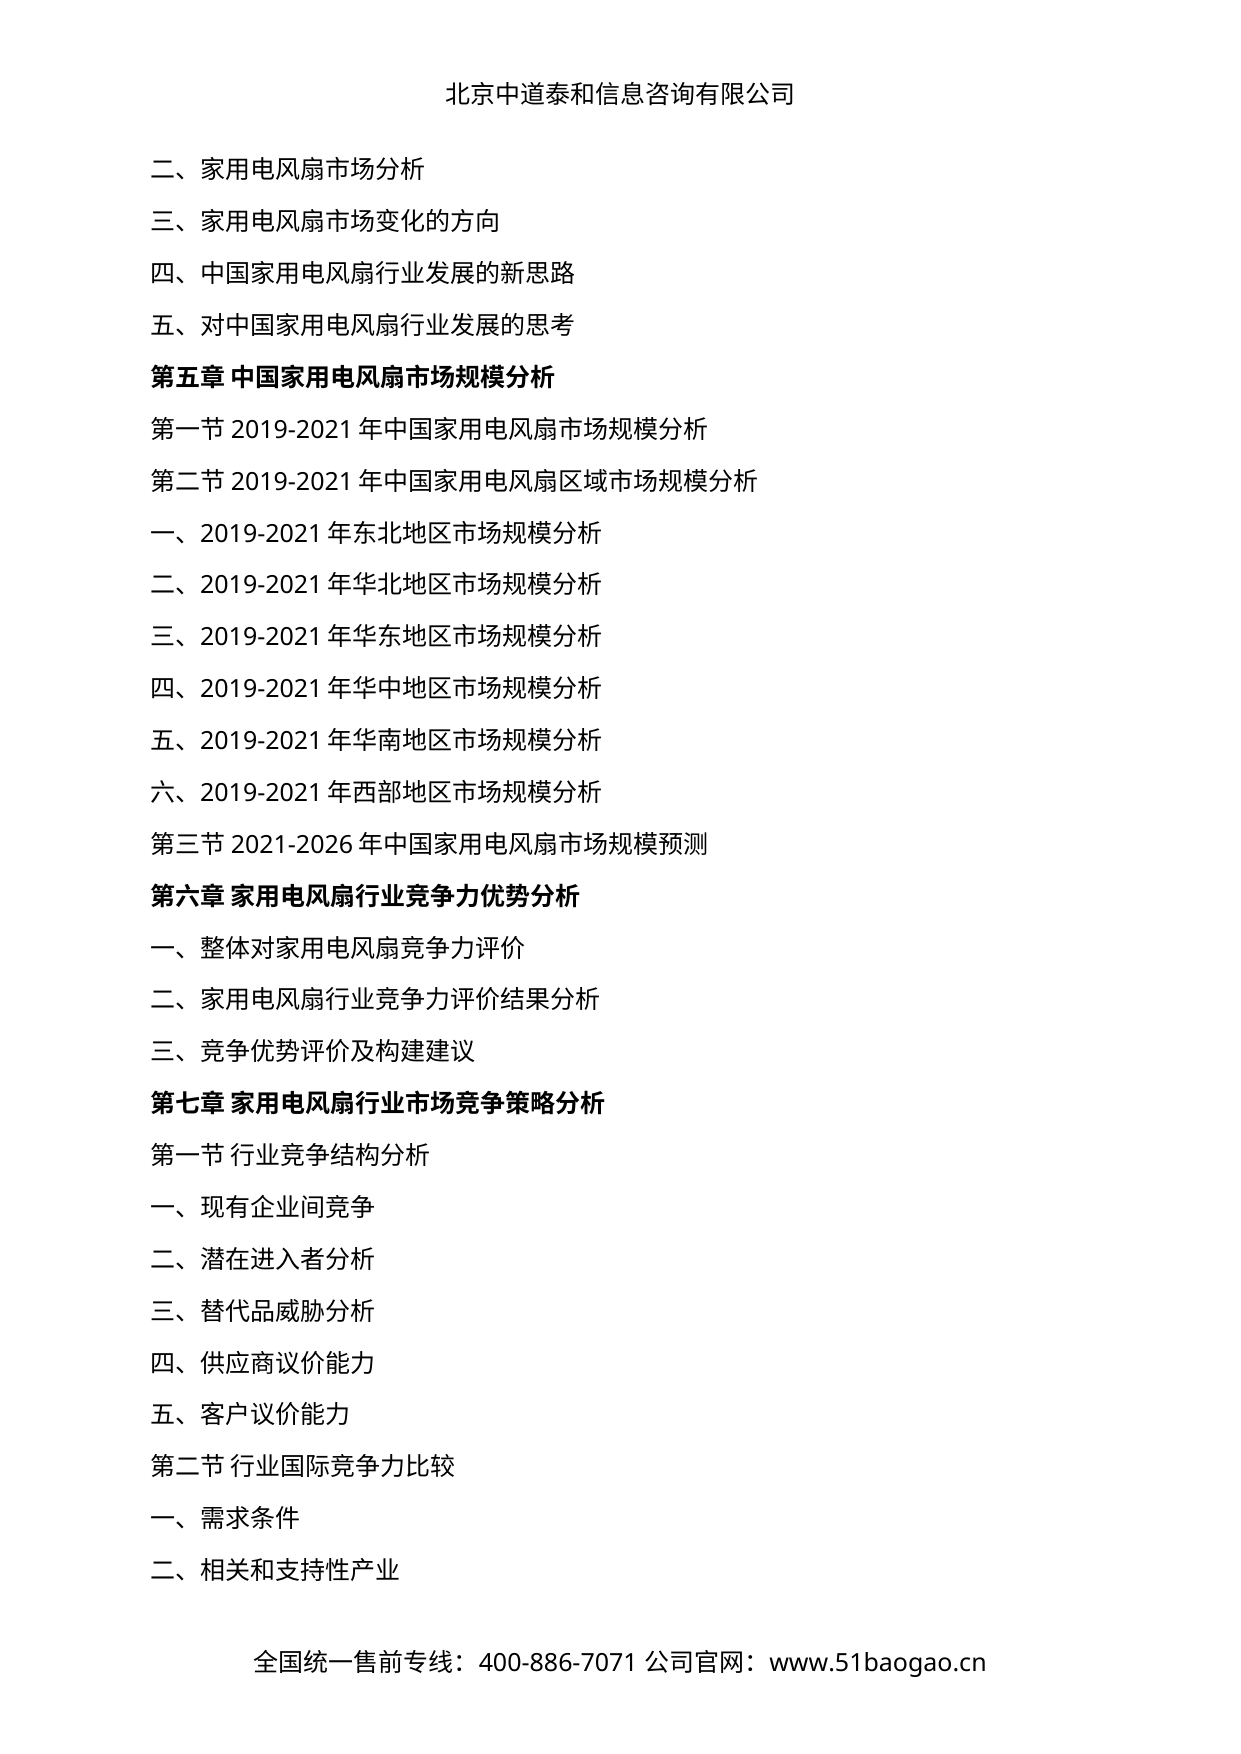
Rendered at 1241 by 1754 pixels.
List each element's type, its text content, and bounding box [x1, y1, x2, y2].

text 二、2019-2021年华北地区市场规模分析 [150, 565, 1090, 601]
text 第二节 2019-2021年中国家用电风扇区域市场规模分析 [150, 461, 1090, 497]
text 第三节 2021-2026年中国家用电风扇市场规模预测 [150, 824, 1090, 861]
text 四、供应商议价能力 [150, 1343, 1090, 1379]
text 第六章 家用电风扇行业竞争力优势分析 [150, 876, 1090, 912]
text 六、2019-2021年西部地区市场规模分析 [150, 772, 1090, 809]
text 第五章 中国家用电风扇市场规模分析 [150, 357, 1090, 394]
text 二、家用电风扇市场分析 [150, 150, 1090, 186]
text 三、2019-2021年华东地区市场规模分析 [150, 617, 1090, 653]
text 五、2019-2021年华南地区市场规模分析 [150, 721, 1090, 757]
text 三、家用电风扇市场变化的方向 [150, 202, 1090, 238]
text 第二节 行业国际竞争力比较 [150, 1447, 1090, 1483]
text 二、家用电风扇行业竞争力评价结果分析 [150, 980, 1090, 1016]
text 二、相关和支持性产业 [150, 1551, 1090, 1587]
text 五、对中国家用电风扇行业发展的思考 [150, 306, 1090, 342]
text 四、2019-2021年华中地区市场规模分析 [150, 669, 1090, 705]
text 一、现有企业间竞争 [150, 1187, 1090, 1224]
text 三、替代品威胁分析 [150, 1291, 1090, 1327]
text 一、2019-2021年东北地区市场规模分析 [150, 513, 1090, 549]
text 三、竞争优势评价及构建建议 [150, 1032, 1090, 1068]
text 一、整体对家用电风扇竞争力评价 [150, 928, 1090, 964]
text 第一节 行业竞争结构分析 [150, 1136, 1090, 1172]
text 第七章 家用电风扇行业市场竞争策略分析 [150, 1084, 1090, 1120]
text 五、客户议价能力 [150, 1395, 1090, 1431]
text 一、需求条件 [150, 1499, 1090, 1535]
text 二、潜在进入者分析 [150, 1239, 1090, 1276]
text 第一节 2019-2021年中国家用电风扇市场规模分析 [150, 409, 1090, 446]
text 四、中国家用电风扇行业发展的新思路 [150, 254, 1090, 290]
